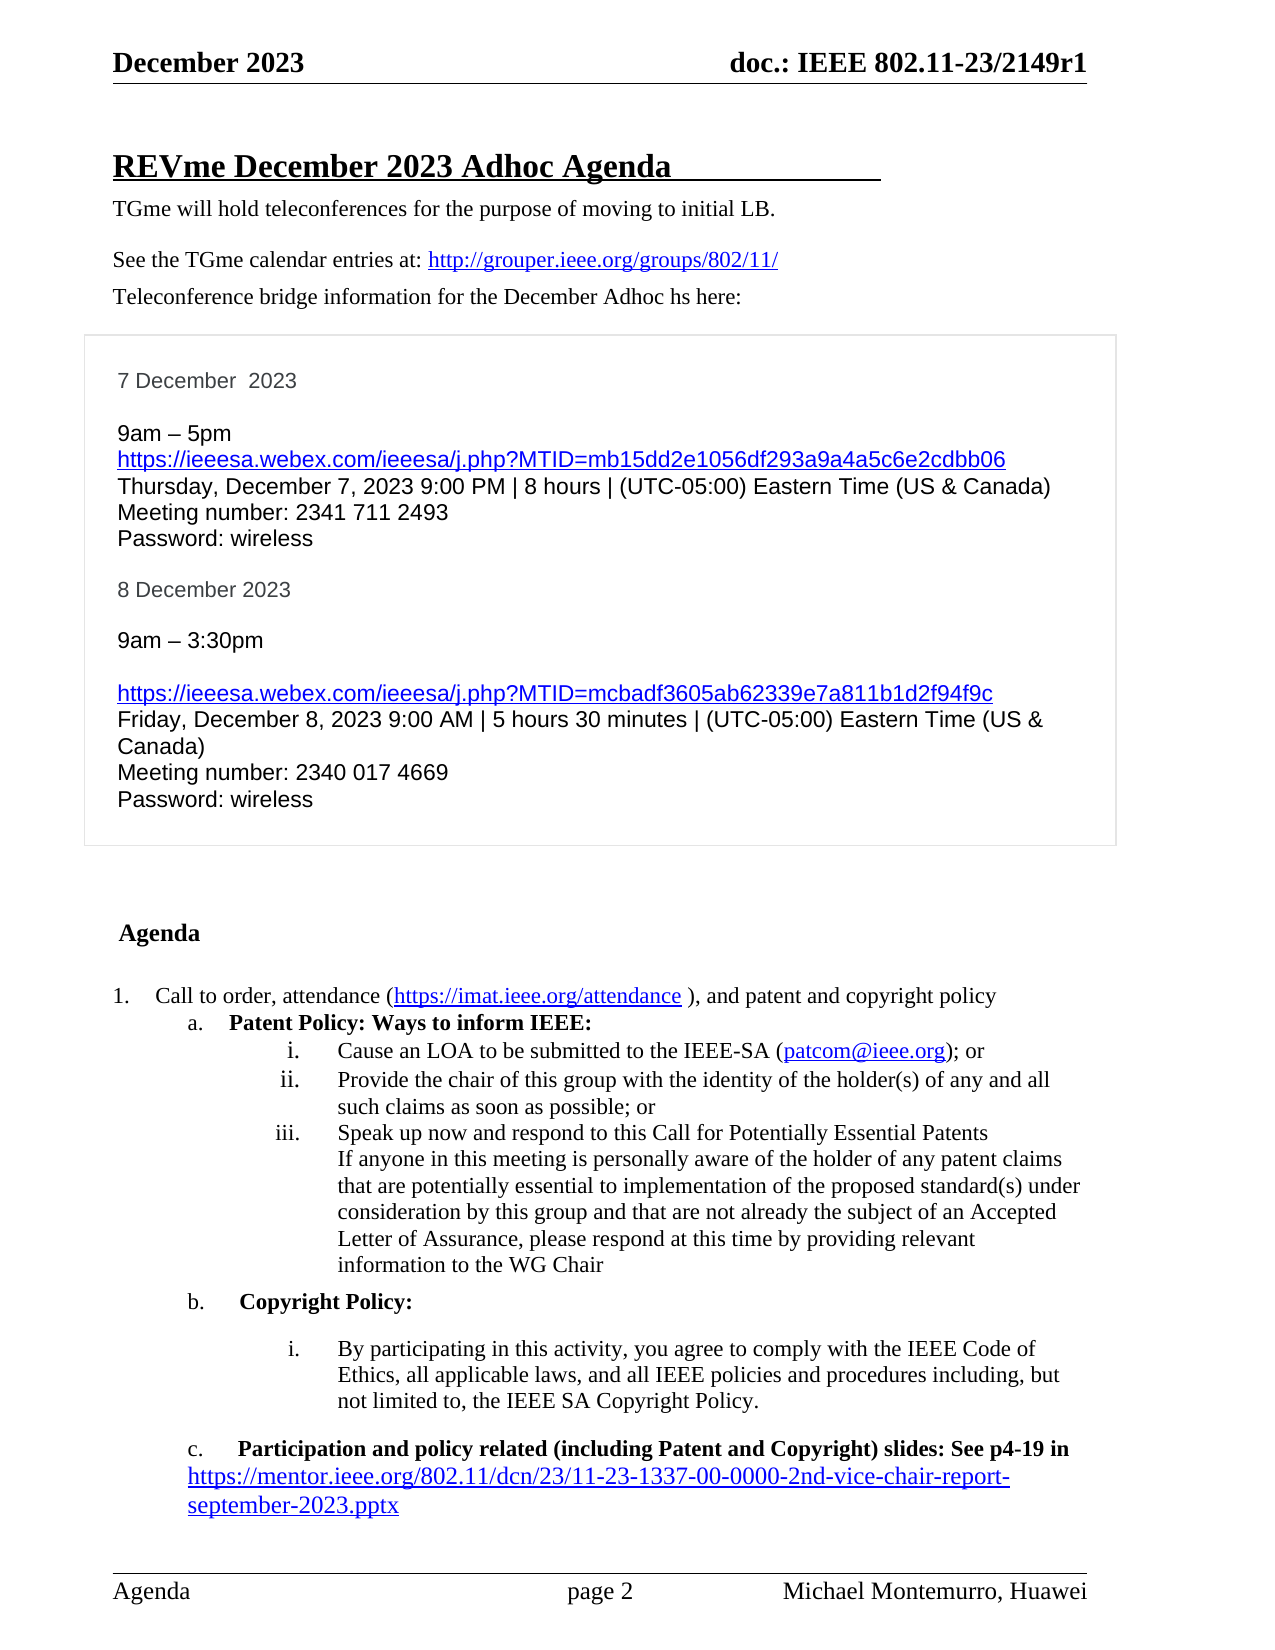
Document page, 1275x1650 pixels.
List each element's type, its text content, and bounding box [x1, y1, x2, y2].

list 1. Call to order, attendance (https://imat.ieee.org/attendance ), and patent and copyright policy [112, 983, 1087, 1009]
text TGme will hold teleconferences for the purpose of moving to initial LB. [112, 194, 1087, 221]
list b. Copyright Policy: [187, 1288, 1087, 1314]
text Agenda [112, 918, 1087, 947]
list By participating in this activity, you agree to comply with the IEEE Code of Ethics, all applicable laws, and all IEEE policies and procedures including, but not limited to, the IEEE SA Copyright Policy. [300, 1335, 1087, 1414]
list c. Participation and policy related (including Patent and Copyright) slides: See p4-19 in https://mentor.ieee.org/802.11/dcn/23/11-23-1337-00-0000-2nd-vice-chair-report-september-2023.pptx [187, 1435, 1087, 1519]
subtitle REVme December 2023 Adhoc Agenda [112, 146, 1087, 184]
table_header 7 December 2023 9am – 5pm https://ieeesa.webex.com/ieeesa/j.php?MTID=mb15dd2e1056df293a9a4a5c6e2cdbb06 Thursday, December 7, 2023 9:00 PM | 8 hours | (UTC-05:00) Eastern Time (US & Canada) Meeting number: 2341 711 2493 Password: wireless 8 December 2023 9am – 3:30pm https://ieeesa.webex.com/ieeesa/j.php?MTID=mcbadf3605ab62339e7a811b1d2f94f9c Friday, December 8, 2023 9:00 AM | 5 hours 30 minutes | (UTC-05:00) Eastern Time (US & Canada) Meeting number: 2340 017 4669 Password: wireless [85, 336, 1115, 845]
text Teleconference bridge information for the December Adhoc hs here: [112, 283, 1087, 309]
list Cause an LOA to be submitted to the IEEE-SA (patcom@ieee.org); or [300, 1035, 1087, 1064]
list a. Patent Policy: Ways to inform IEEE: [187, 1009, 1087, 1035]
list If anyone in this meeting is personally aware of the holder of any patent claims that are potentially essential to implementation of the proposed standard(s) under consideration by this group and that are not already the subject of an Accepted Letter of Assurance, please respond at this time by providing relevant information to the WG Chair [337, 1146, 1087, 1277]
list Provide the chair of this group with the identity of the holder(s) of any and all such claims as soon as possible; or [300, 1064, 1087, 1119]
list Speak up now and respond to this Call for Potentially Essential Patents [300, 1119, 1087, 1146]
text See the TGme calendar entries at: http://grouper.ieee.org/groups/802/11/ [112, 246, 1087, 272]
